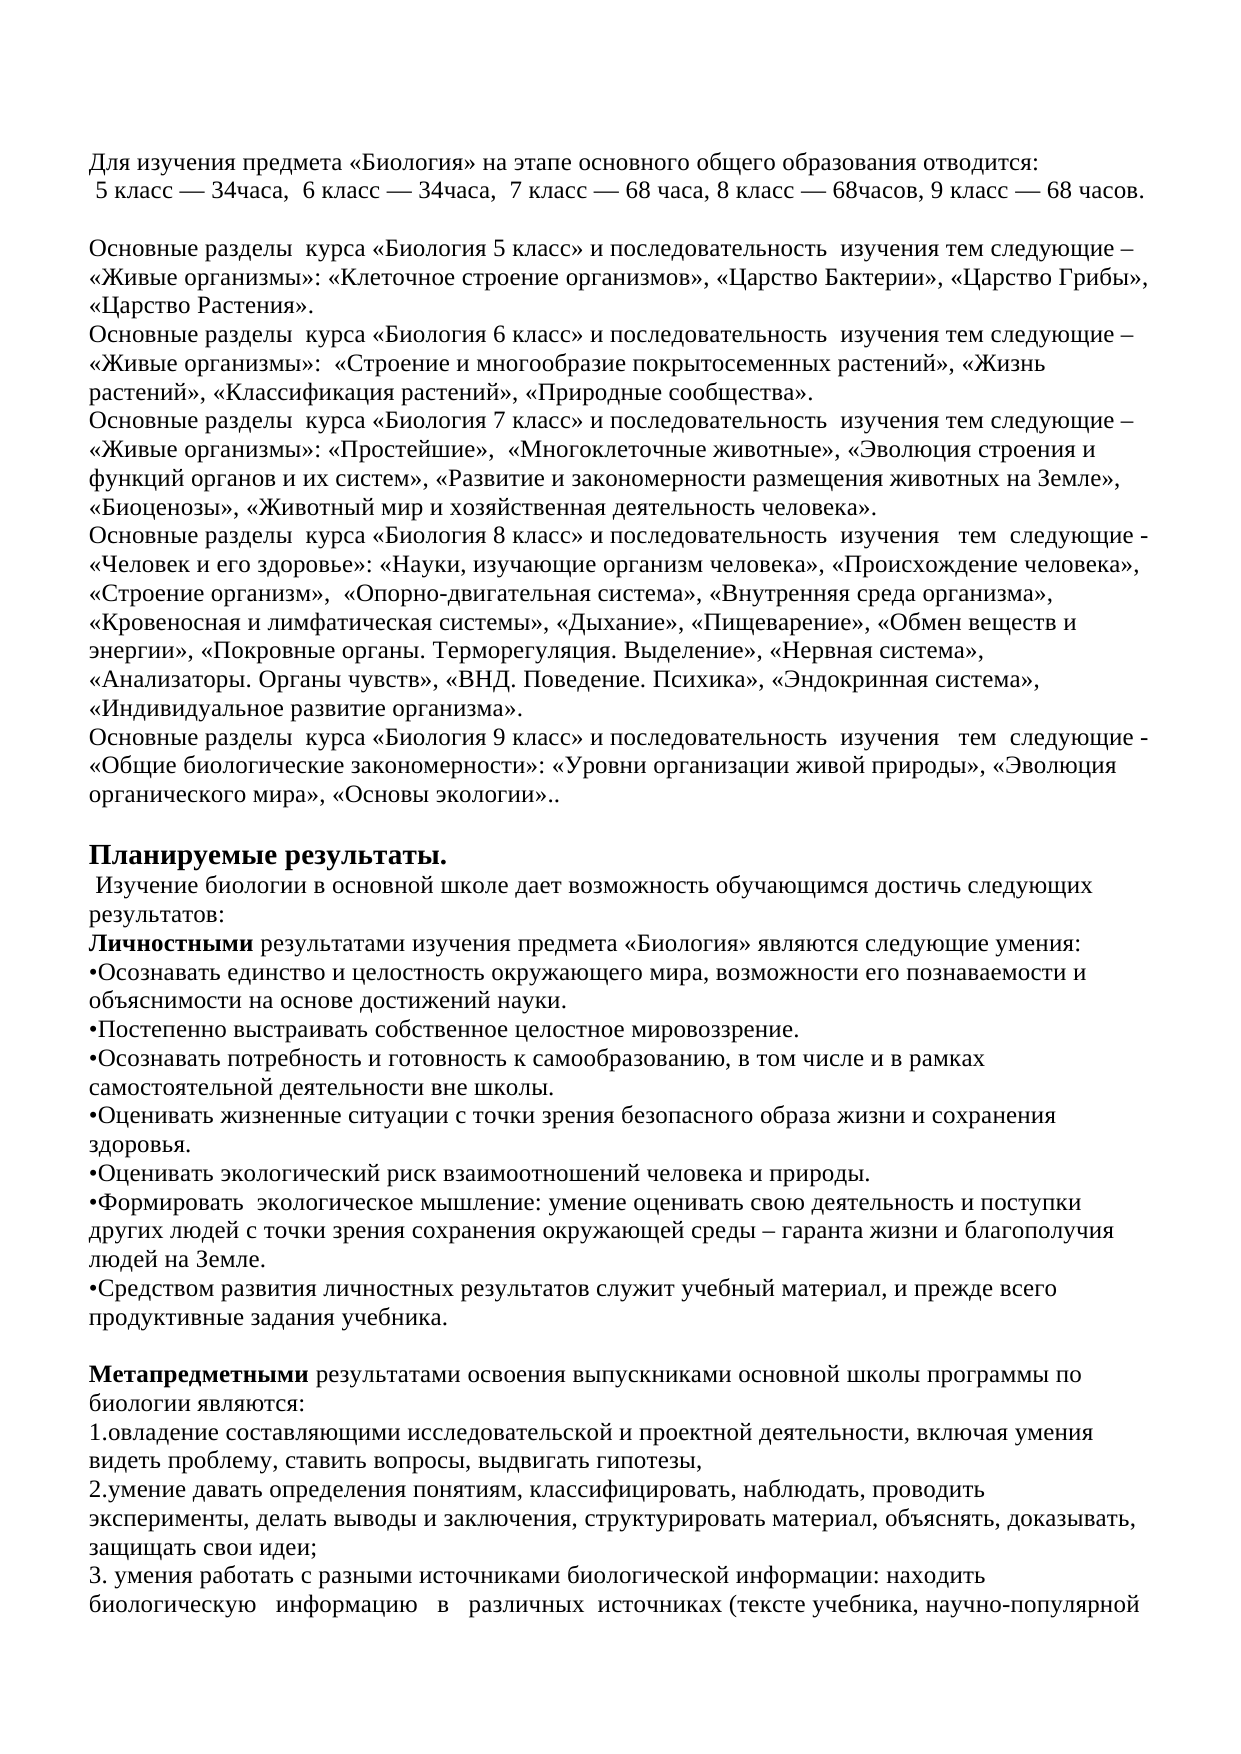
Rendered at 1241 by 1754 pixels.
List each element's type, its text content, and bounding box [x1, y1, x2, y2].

text Основные разделы курса «Биология 8 класс» и последовательность изучения тем следующие - «Человек и его здоровье»: «Науки, изучающие организм человека», «Происхождение человека», «Строение организм», «Опорно-двигательная система», «Внутренняя среда организма», «Кровеносная и лимфатическая системы», «Дыхание», «Пищеварение», «Обмен веществ и энергии», «Покровные органы. Терморегуляция. Выделение», «Нервная система», «Анализаторы. Органы чувств», «ВНД. Поведение. Психика», «Эндокринная система», «Индивидуальное развитие организма». [89, 521, 1152, 722]
text Основные разделы курса «Биология 6 класс» и последовательность изучения тем следующие – «Живые организмы»: «Строение и многообразие покрытосеменных растений», «Жизнь растений», «Классификация растений», «Природные сообщества». [89, 319, 1152, 406]
text Основные разделы курса «Биология 9 класс» и последовательность изучения тем следующие - «Общие биологические закономерности»: «Уровни организации живой природы», «Эволюция органического мира», «Основы экологии».. [89, 722, 1152, 808]
text Изучение биологии в основной школе дает возможность обучающимся достичь следующих результатов: [89, 870, 1152, 928]
text •Оценивать жизненные ситуации с точки зрения безопасного образа жизни и сохранения здоровья. [89, 1100, 1152, 1158]
text •Формировать экологическое мышление: умение оценивать свою деятельность и поступки других людей с точки зрения сохранения окружающей среды – гаранта жизни и благополучия людей на Земле. [89, 1187, 1152, 1273]
text Метапредметными результатами освоения выпускниками основной школы программы по биологии являются: [89, 1359, 1152, 1417]
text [89, 1560, 1152, 1618]
text 5 класс — 34часа, 6 класс — 34часа, 7 класс — 68 часа, 8 класс — 68часов, 9 класс — 68 часов. [89, 176, 1152, 204]
text 1.овладение составляющими исследовательской и проектной деятельности, включая умения видеть проблему, ставить вопросы, выдвигать гипотезы, [89, 1417, 1152, 1474]
text •Постепенно выстраивать собственное целостное мировоззрение. [89, 1014, 1152, 1043]
text 2.умение давать определения понятиям, классифицировать, наблюдать, проводить эксперименты, делать выводы и заключения, структурировать материал, объяснять, доказывать, защищать свои идеи; [89, 1474, 1152, 1560]
text •Средством развития личностных результатов служит учебный материал, и прежде всего продуктивные задания учебника. [89, 1273, 1152, 1330]
text Основные разделы курса «Биология 7 класс» и последовательность изучения тем следующие – «Живые организмы»: «Простейшие», «Многоклеточные животные», «Эволюция строения и функций органов и их систем», «Развитие и закономерности размещения животных на Земле», «Биоценозы», «Животный мир и хозяйственная деятельность человека». [89, 406, 1152, 521]
text •Оценивать экологический риск взаимоотношений человека и природы. [89, 1158, 1152, 1187]
text Планируемые результаты. [89, 837, 1152, 870]
text •Осознавать единство и целостность окружающего мира, возможности его познаваемости и объяснимости на основе достижений науки. [89, 957, 1152, 1014]
text Личностными результатами изучения предмета «Биология» являются следующие умения: [89, 928, 1152, 957]
text •Осознавать потребность и готовность к самообразованию, в том числе и в рамках самостоятельной деятельности вне школы. [89, 1043, 1152, 1100]
text Для изучения предмета «Биология» на этапе основного общего образования отводится: [89, 147, 1152, 176]
text Основные разделы курса «Биология 5 класс» и последовательность изучения тем следующие – «Живые организмы»: «Клеточное строение организмов», «Царство Бактерии», «Царство Грибы», «Царство Растения». [89, 233, 1152, 319]
